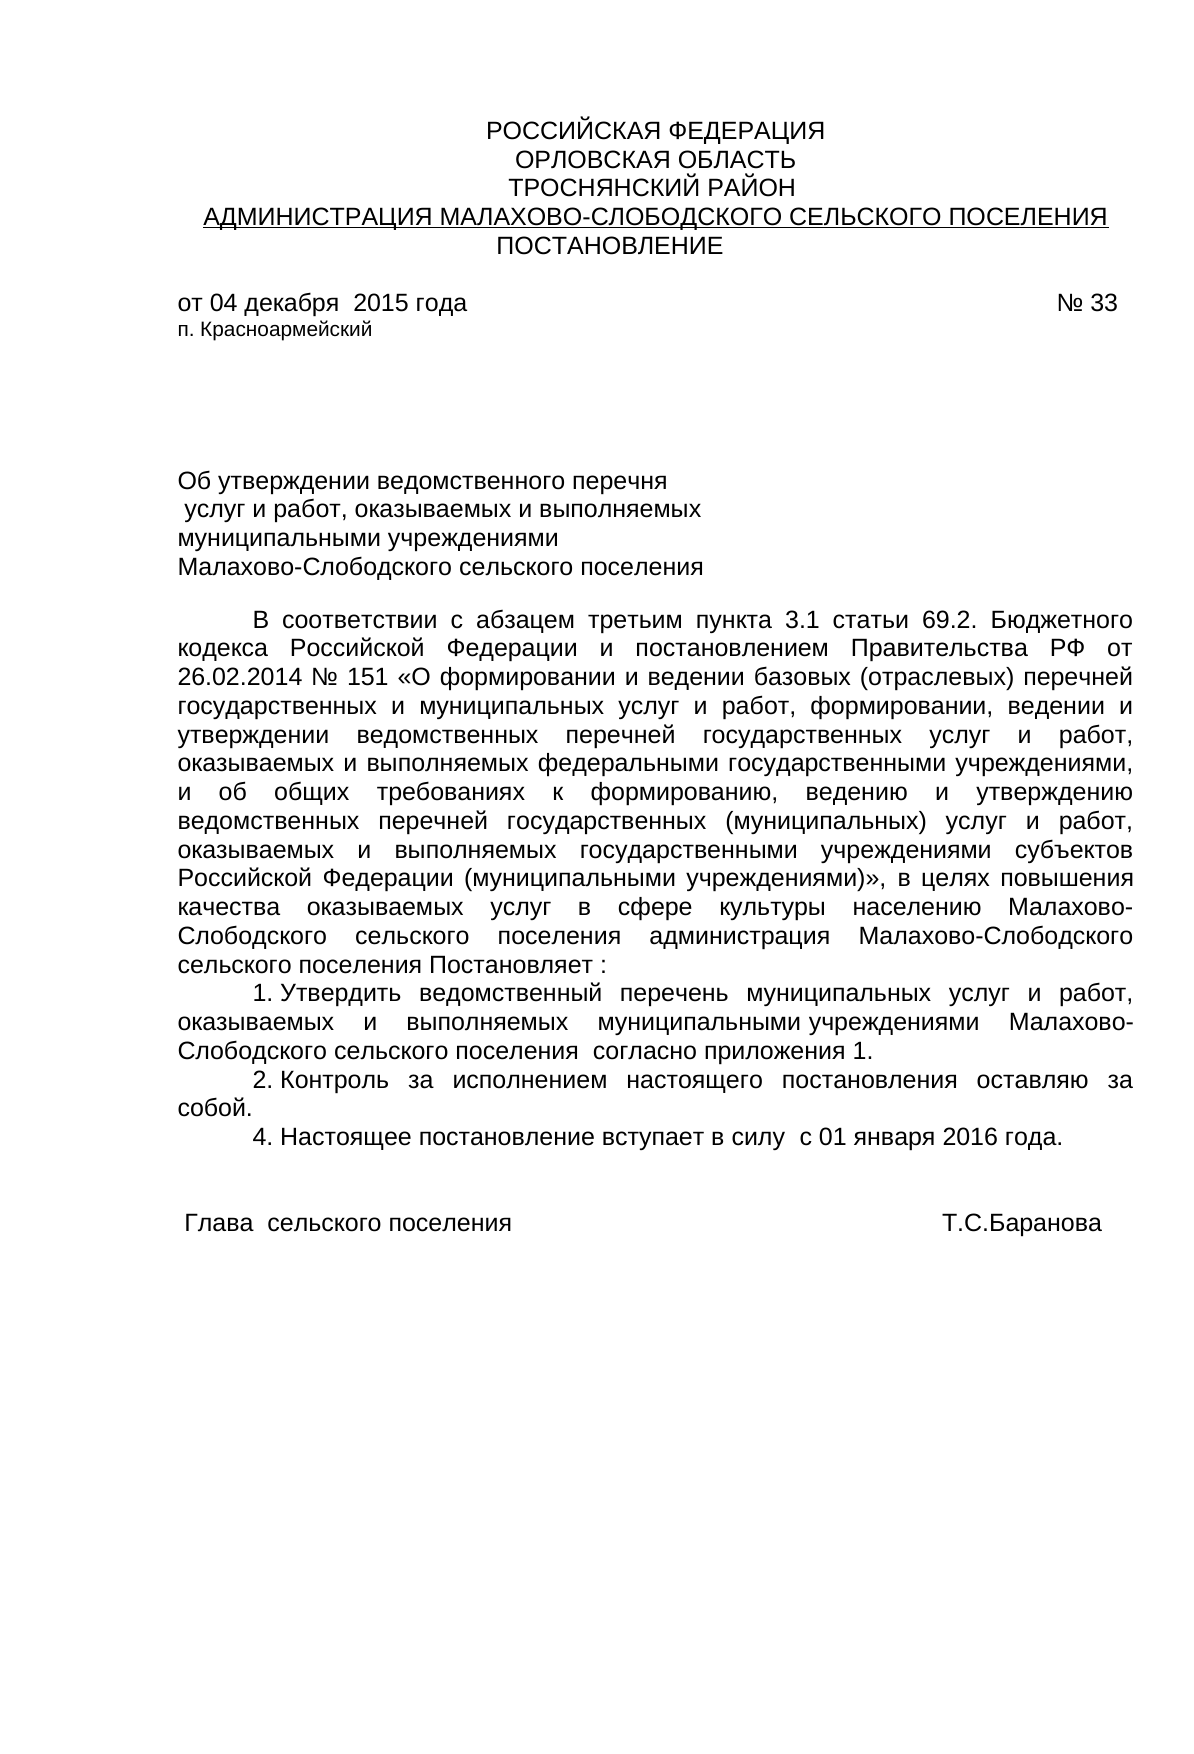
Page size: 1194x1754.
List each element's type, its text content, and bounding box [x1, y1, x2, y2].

text услуг и работ, оказываемых и выполняемых [177, 494, 1134, 523]
text Малахово-Слободского сельского поселения [177, 552, 1134, 581]
text Глава сельского поселения Т.С.Баранова [177, 1208, 1130, 1237]
text ТРОСНЯНСКИЙ РАЙОН АДМИНИСТРАЦИЯ МАЛАХОВО-СЛОБОДСКОГО СЕЛЬСКОГО ПОСЕЛЕНИЯ [177, 173, 1134, 231]
text 4. Настоящее постановление вступает в силу с 01 января 2016 года. [177, 1122, 1134, 1151]
text от 04 декабря 2015 года № 33 [177, 288, 1134, 317]
text ОРЛОВСКАЯ ОБЛАСТЬ [177, 144, 1134, 173]
text Об утверждении ведомственного перечня [177, 466, 1134, 494]
text В соответствии с абзацем третьим пункта 3.1 статьи 69.2. Бюджетного кодекса Российской Федерации и постановлением Правительства РФ от 26.02.2014 № 151 «О формировании и ведении базовых (отраслевых) перечней государственных и муниципальных услуг и работ, формировании, ведении и утверждении ведомственных перечней государственных услуг и работ, оказываемых и выполняемых федеральными государственными учреждениями, и об общих требованиях к формированию, ведению и утверждению ведомственных перечней государственных (муниципальных) услуг и работ, оказываемых и выполняемых государственными учреждениями субъектов Российской Федерации (муниципальными учреждениями)», в целях повышения качества оказываемых услуг в сфере культуры населению Малахово-Слободского сельского поселения администрация Малахово-Слободского сельского поселения Постановляет : [177, 605, 1134, 978]
text ПОСТАНОВЛЕНИЕ [177, 231, 1134, 259]
text 2. Контроль за исполнением настоящего постановления оставляю за собой. [177, 1065, 1134, 1122]
text РОССИЙСКАЯ ФЕДЕРАЦИЯ [177, 116, 1134, 144]
text п. Красноармейский [177, 317, 1134, 341]
text муниципальными учреждениями [177, 523, 1134, 552]
text 1. Утвердить ведомственный перечень муниципальных услуг и работ, оказываемых и выполняемых муниципальными учреждениями Малахово-Слободского сельского поселения согласно приложения 1. [177, 978, 1134, 1065]
